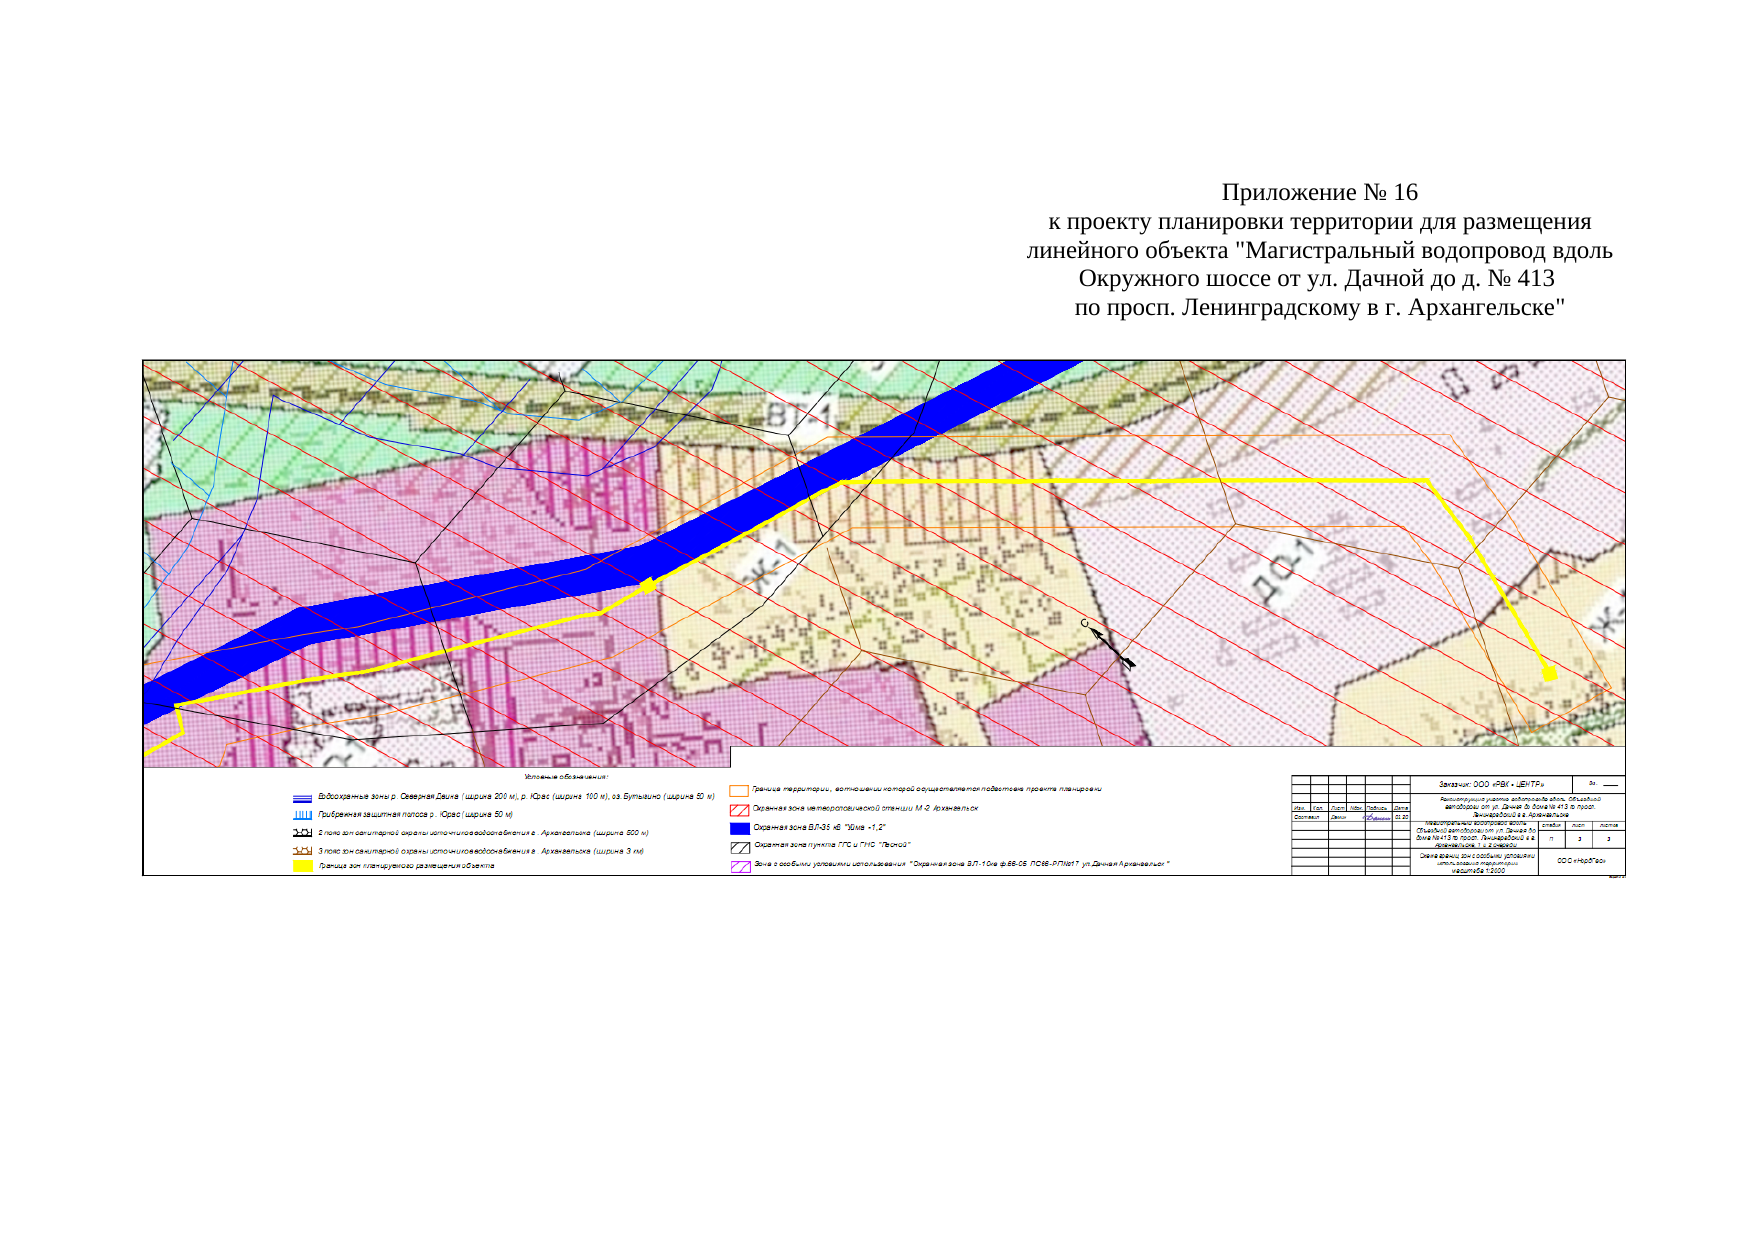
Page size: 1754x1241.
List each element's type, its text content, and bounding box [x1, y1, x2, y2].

text Приложение № 16 [1004, 177, 1636, 206]
picture [118, 349, 1636, 886]
text к проекту планировки территории для размещения линейного объекта "Магистральный водопровод вдоль Окружного шоссе от ул. Дачной до д. № 413 по просп. Ленинградскому в г. Архангельске" [1004, 206, 1636, 321]
